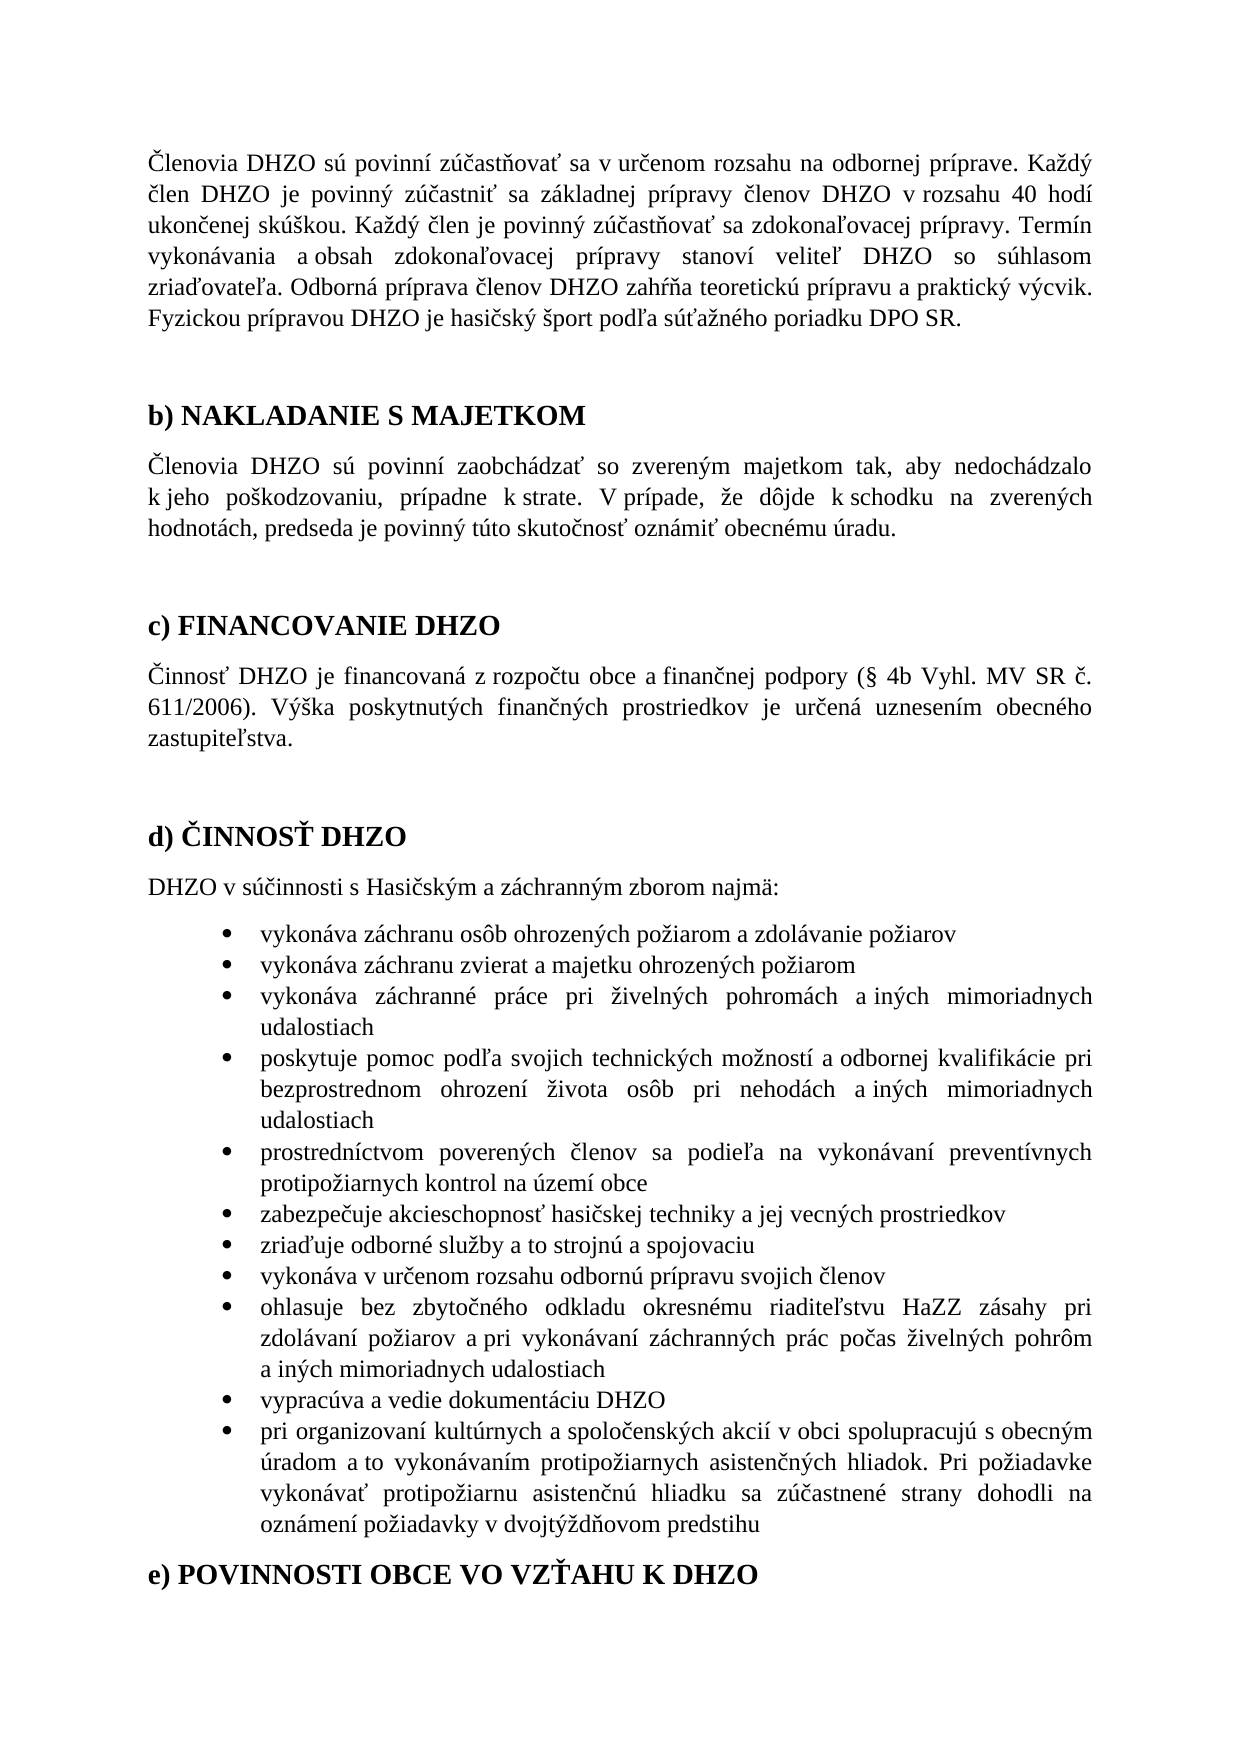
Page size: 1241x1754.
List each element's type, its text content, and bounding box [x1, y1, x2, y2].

text Členovia DHZO sú povinní zaobchádzať so zvereným majetkom tak, aby nedochádzalo k jeho poškodzovaniu, prípadne k strate. V prípade, že dôjde k schodku na zverených hodnotách, predseda je povinný túto skutočnosť oznámiť obecnému úradu. [148, 451, 1093, 542]
list ohlasuje bez zbytočného odkladu okresnému riaditeľstvu HaZZ zásahy pri zdolávaní požiarov a pri vykonávaní záchranných prác počas živelných pohrôm a iných mimoriadnych udalostiach [223, 1292, 1093, 1383]
list prostredníctvom poverených členov sa podieľa na vykonávaní preventívnych protipožiarnych kontrol na území obce [223, 1137, 1093, 1196]
text Činnosť DHZO je financovaná z rozpočtu obce a finančnej podpory (§ 4b Vyhl. MV SR č. 611/2006). Výška poskytnutých finančných prostriedkov je určená uznesením obecného zastupiteľstva. [148, 661, 1093, 752]
list pri organizovaní kultúrnych a spoločenských akcií v obci spolupracujú s obecným úradom a to vykonávaním protipožiarnych asistenčných hliadok. Pri požiadavke vykonávať protipožiarnu asistenčnú hliadku sa zúčastnené strany dohodli na oznámení požiadavky v dvojtýždňovom predstihu [223, 1416, 1093, 1538]
text DHZO v súčinnosti s Hasičským a záchranným zborom najmä: [148, 872, 1093, 900]
list vykonáva v určenom rozsahu odbornú prípravu svojich členov [223, 1261, 1093, 1289]
list vykonáva záchranné práce pri živelných pohromách a iných mimoriadnych udalostiach [223, 981, 1093, 1041]
text b) NAKLADANIE S MAJETKOM [148, 398, 1093, 432]
list poskytuje pomoc podľa svojich technických možností a odbornej kvalifikácie pri bezprostrednom ohrození života osôb pri nehodách a iných mimoriadnych udalostiach [223, 1043, 1093, 1134]
text e) POVINNOSTI OBCE VO VZŤAHU K DHZO [148, 1557, 1093, 1590]
text c) FINANCOVANIE DHZO [148, 608, 1093, 642]
list vykonáva záchranu zvierat a majetku ohrozených požiarom [223, 950, 1093, 979]
text Členovia DHZO sú povinní zúčastňovať sa v určenom rozsahu na odbornej príprave. Každý člen DHZO je povinný zúčastniť sa základnej prípravy členov DHZO v rozsahu 40 hodí ukončenej skúškou. Každý člen je povinný zúčastňovať sa zdokonaľovacej prípravy. Termín vykonávania a obsah zdokonaľovacej prípravy stanoví veliteľ DHZO so súhlasom zriaďovateľa. Odborná príprava členov DHZO zahŕňa teoretickú prípravu a praktický výcvik. Fyzickou prípravou DHZO je hasičský šport podľa súťažného poriadku DPO SR. [148, 148, 1093, 332]
list vykonáva záchranu osôb ohrozených požiarom a zdolávanie požiarov [223, 919, 1093, 948]
list vypracúva a vedie dokumentáciu DHZO [223, 1385, 1093, 1414]
list zabezpečuje akcieschopnosť hasičskej techniky a jej vecných prostriedkov [223, 1199, 1093, 1227]
list zriaďuje odborné služby a to strojnú a spojovaciu [223, 1230, 1093, 1258]
text d) ČINNOSŤ DHZO [148, 819, 1093, 852]
